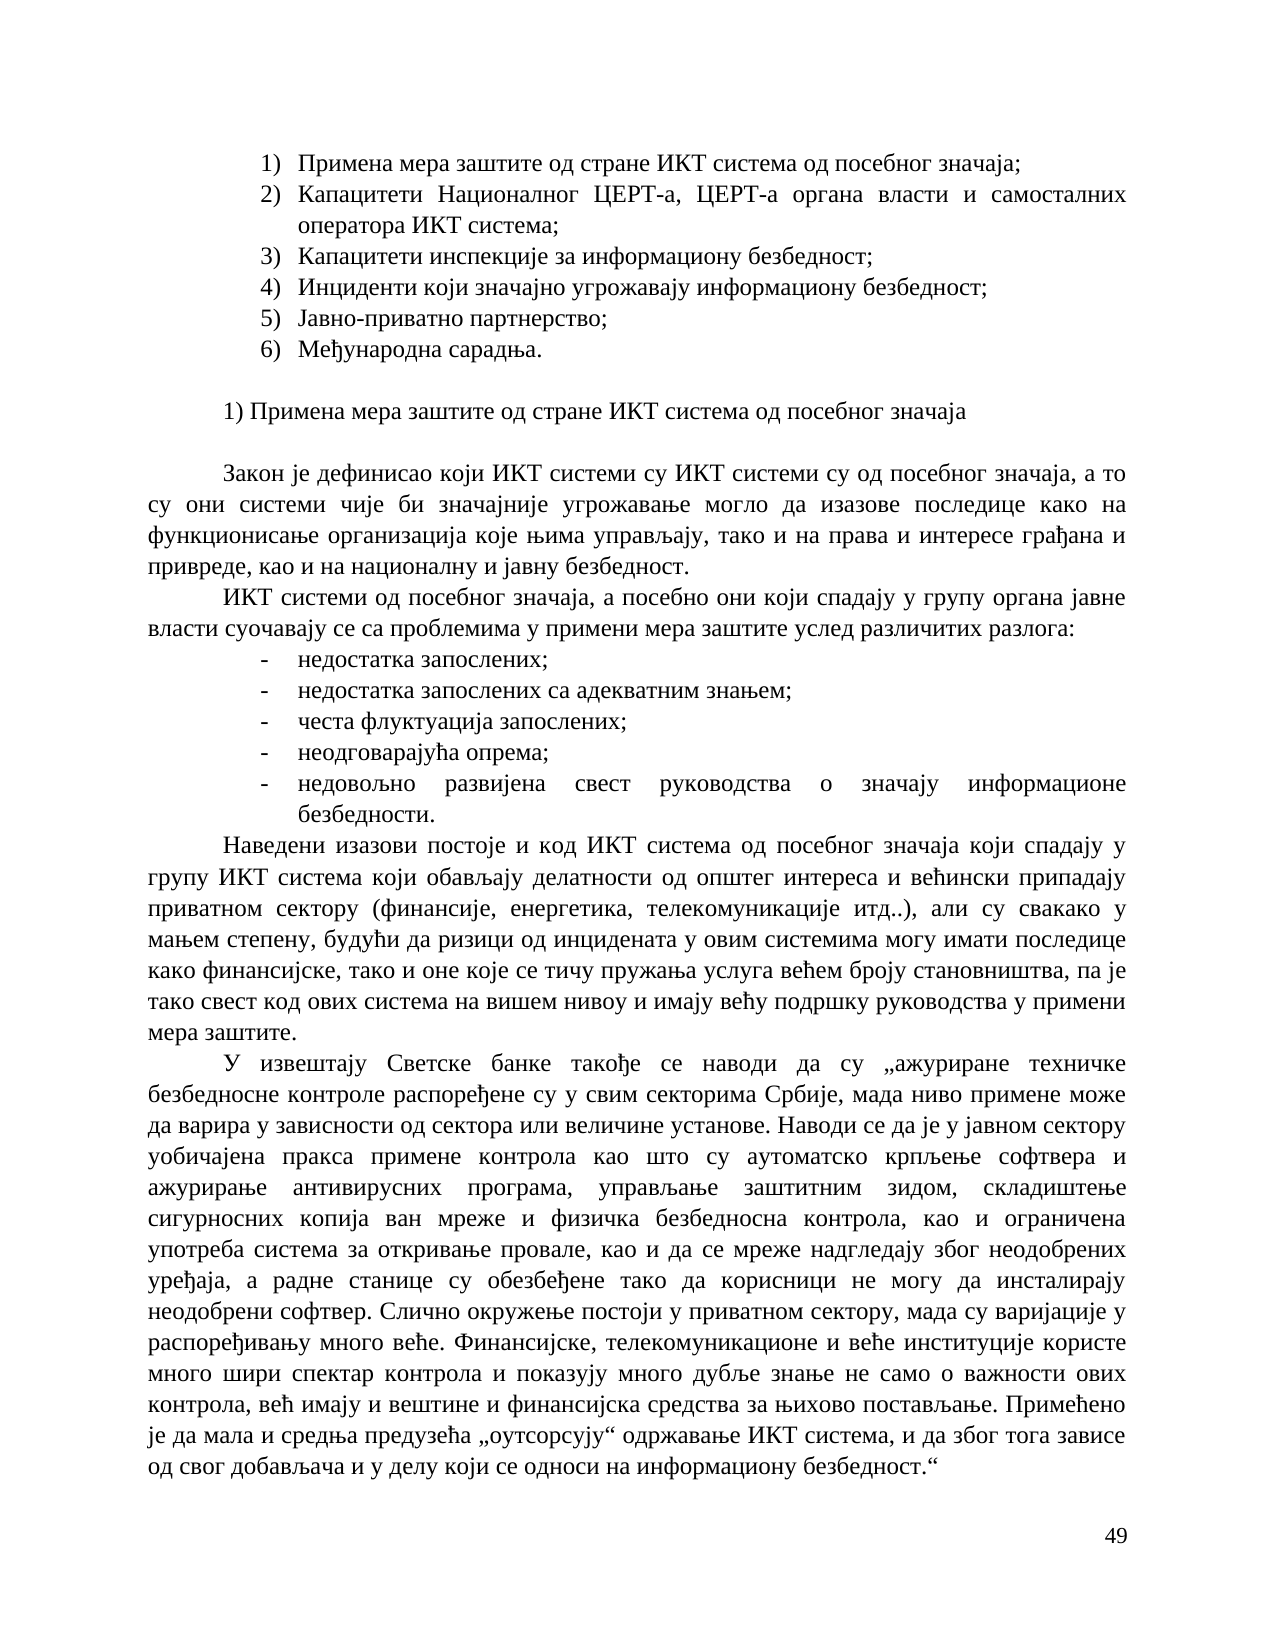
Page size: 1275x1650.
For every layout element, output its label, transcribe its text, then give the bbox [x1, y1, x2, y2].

text Закон је дефинисао који ИКТ системи су ИКТ системи су од посебног значаја, а то су они системи чије би значајније угрожавање могло да изазове последице како на функционисање организација које њима управљају, тако и на права и интересе грађана и привреде, као и на националну и јавну безбедност. [148, 458, 1127, 580]
text У извештају Светске банке такође се наводи да су „ажуриране техничке безбедносне контроле распоређене су у свим секторима Србије, мада ниво примене може да варира у зависности од сектора или величине установе. Наводи се да је у јавном сектору уобичајена пракса примене контрола као што су аутоматско крпљење софтвера и ажурирање антивирусних програма, управљање заштитним зидом, складиштење сигурносних копија ван мреже и физичка безбедносна контрола, као и ограничена употреба система за откривање провале, као и да се мреже надгледају због неодобрених уређаја, а радне станице су обезбеђене тако да корисници не могу да инсталирају неодобрени софтвер. Слично окружење постоји у приватном сектору, мада су варијације у распоређивању много веће. Финансијске, телекомуникационе и веће институције користе много шири спектар контрола и показују много дубље знање не само о важности ових контрола, већ имају и вештине и финансијска средства за њихово постављање. Примећено је да мала и средња предузећа „оутсорсују“ одржавање ИКТ система, и да због тога зависе од свог добављача и у делу који се односи на информациону безбедност.“ [148, 1048, 1127, 1480]
list недостатка запослених; [260, 644, 1127, 673]
list Јавно-приватно партнерство; [260, 303, 1127, 332]
list недовољно развијена свест руководства о значају информационе безбедности. [260, 768, 1127, 828]
text Наведени изазови постоје и код ИКТ система од посебног значаја који спадају у групу ИКТ система који обављају делатности од општег интереса и већински припадају приватном сектору (финансије, енергетика, телекомуникације итд..), али су свакако у мањем степену, будући да ризици од инцидената у овим системима могу имати последице како финансијске, тако и оне које се тичу пружања услуга већем броју становништва, па је тако свест код ових система на вишем нивоу и имају већу подршку руководства у примени мера заштите. [148, 831, 1127, 1046]
list Међународна сарадња. [260, 334, 1127, 363]
text 1) Примена мера заштите од стране ИКТ система од посебног значаја [148, 396, 1127, 425]
list Капацитети инспекције за информациону безбедност; [260, 241, 1127, 269]
list Капацитети Националног ЦЕРТ-а, ЦЕРТ-а органа власти и самосталних оператора ИКТ система; [260, 179, 1127, 238]
list честа флуктуација запослених; [260, 706, 1127, 735]
list Примена мера заштите од стране ИКТ система од посебног значаја; [260, 148, 1127, 176]
list недостатка запослених са адекватним знањем; [260, 675, 1127, 704]
text ИКТ системи од посебног значаја, а посебно они који спадају у групу органа јавне власти суочавају се са проблемима у примени мера заштите услед различитих разлога: [148, 582, 1127, 642]
list Инциденти који значајно угрожавају информациону безбедност; [260, 272, 1127, 301]
list неодговарајућа опрема; [260, 737, 1127, 766]
